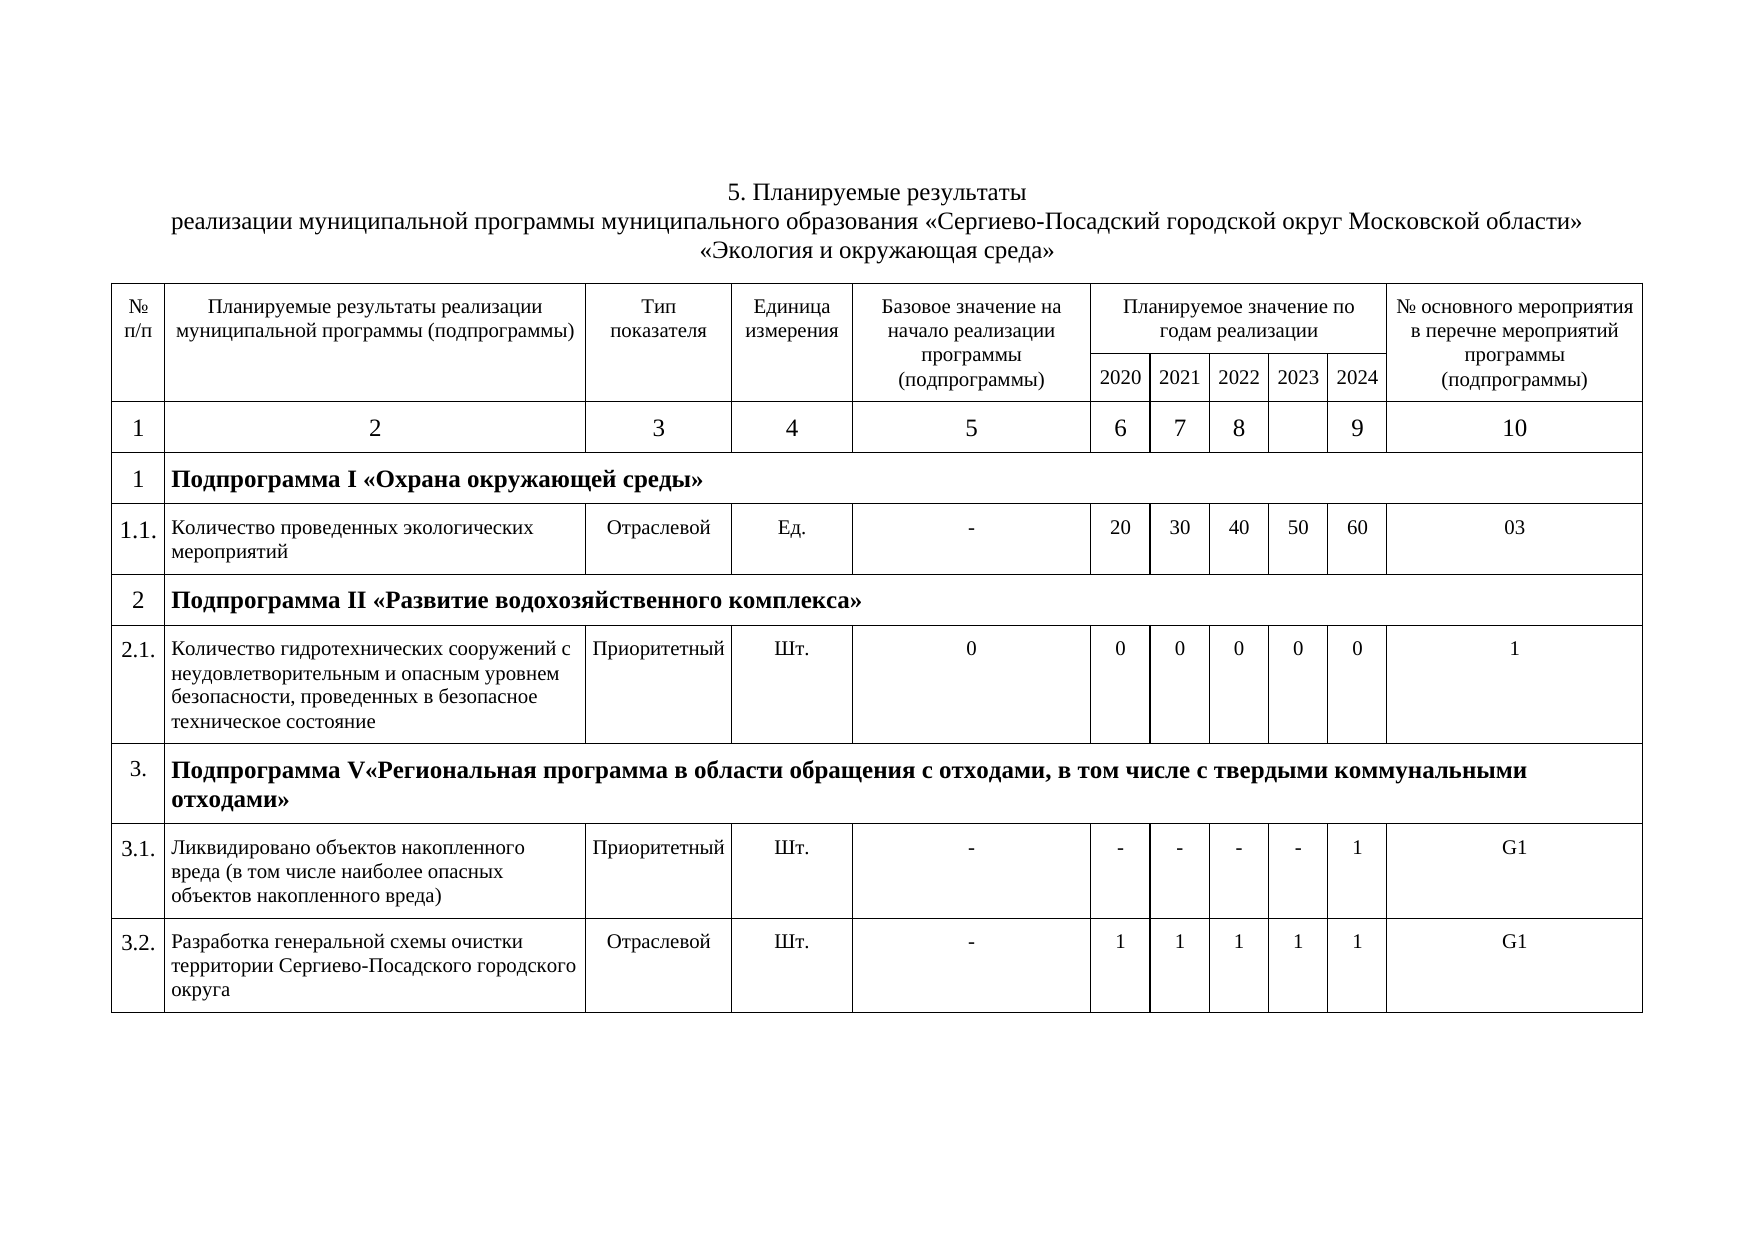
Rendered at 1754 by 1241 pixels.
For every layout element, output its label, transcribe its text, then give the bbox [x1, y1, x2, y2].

table_cell - [1151, 824, 1209, 917]
table_cell 30 [1151, 504, 1209, 574]
table_cell 1 [1091, 919, 1149, 1012]
table_cell 1 [1387, 626, 1642, 743]
table_cell 2.1. [112, 626, 164, 743]
table_cell 3.2. [112, 919, 164, 1012]
table_cell 0 [1328, 626, 1386, 743]
table_cell 1 [1151, 919, 1209, 1012]
table_cell Ед. [732, 504, 852, 574]
table_cell Отраслевой [586, 919, 731, 1012]
table_cell Ликвидировано объектов накопленного вреда (в том числе наиболее опасных объектов накопленного вреда) [165, 824, 585, 917]
table_cell - [1210, 824, 1268, 917]
table_cell G1 [1387, 824, 1642, 917]
table_cell [1269, 402, 1327, 452]
table_header Тип показателя [586, 284, 731, 401]
table_cell Шт. [732, 824, 852, 917]
text реализации муниципальной программы муниципального образования «Сергиево-Посадский городской округ Московской области» «Экология и окружающая среда» [118, 206, 1636, 263]
table_cell 0 [1210, 626, 1268, 743]
table_cell 0 [1269, 626, 1327, 743]
table_cell 1.1. [112, 504, 164, 574]
table_header № п/п [112, 284, 164, 401]
table_cell 50 [1269, 504, 1327, 574]
table_header Единица измерения [732, 284, 852, 401]
table_cell 3. [112, 744, 164, 823]
table_cell Шт. [732, 919, 852, 1012]
table_cell 8 [1210, 402, 1268, 452]
table_cell 10 [1387, 402, 1642, 452]
table_cell - [1091, 824, 1149, 917]
table_cell 4 [732, 402, 852, 452]
table_cell 1 [112, 453, 164, 503]
table_cell 1 [1328, 919, 1386, 1012]
table_cell 1 [1210, 919, 1268, 1012]
table_cell Количество проведенных экологических мероприятий [165, 504, 585, 574]
table_cell Отраслевой [586, 504, 731, 574]
table_cell 0 [1151, 626, 1209, 743]
table_cell 1 [1328, 824, 1386, 917]
table_cell - [853, 504, 1090, 574]
table_cell Подпрограмма V«Региональная программа в области обращения с отходами, в том числе с твердыми коммунальными отходами» [165, 744, 1642, 823]
table_cell 60 [1328, 504, 1386, 574]
table_cell - [853, 919, 1090, 1012]
text 5. Планируемые результаты [118, 177, 1636, 206]
table_cell 5 [853, 402, 1090, 452]
table_cell Количество гидротехнических сооружений с неудовлетворительным и опасным уровнем безопасности, проведенных в безопасное техническое состояние [165, 626, 585, 743]
table_cell 40 [1210, 504, 1268, 574]
table_cell 2020 [1091, 354, 1149, 401]
table_cell 1 [1269, 919, 1327, 1012]
table_cell 2024 [1328, 354, 1386, 401]
table_cell 0 [853, 626, 1090, 743]
table_cell - [853, 824, 1090, 917]
table_header Базовое значение на начало реализации программы (подпрограммы) [853, 284, 1090, 401]
table_cell 2021 [1151, 354, 1209, 401]
table_cell - [1269, 824, 1327, 917]
table_cell Подпрограмма II «Развитие водохозяйственного комплекса» [165, 575, 1642, 625]
table_cell 2 [112, 575, 164, 625]
table_header Планируемое значение по годам реализации [1091, 284, 1386, 353]
table_cell 3.1. [112, 824, 164, 917]
table_cell 2 [165, 402, 585, 452]
table_cell 6 [1091, 402, 1149, 452]
table_cell 20 [1091, 504, 1149, 574]
table_cell Разработка генеральной схемы очистки территории Сергиево-Посадского городского округа [165, 919, 585, 1012]
table_cell Приоритетный [586, 824, 731, 917]
table_cell 03 [1387, 504, 1642, 574]
table_cell Шт. [732, 626, 852, 743]
table_cell Приоритетный [586, 626, 731, 743]
table_cell 0 [1091, 626, 1149, 743]
table_cell 9 [1328, 402, 1386, 452]
table_header Планируемые результаты реализации муниципальной программы (подпрограммы) [165, 284, 585, 401]
table_cell 7 [1151, 402, 1209, 452]
table_cell 2023 [1269, 354, 1327, 401]
table_cell 3 [586, 402, 731, 452]
table_cell 1 [112, 402, 164, 452]
table_cell G1 [1387, 919, 1642, 1012]
table_cell Подпрограмма I «Охрана окружающей среды» [165, 453, 1642, 503]
table_header № основного мероприятия в перечне мероприятий программы (подпрограммы) [1387, 284, 1642, 401]
table_cell 2022 [1210, 354, 1268, 401]
